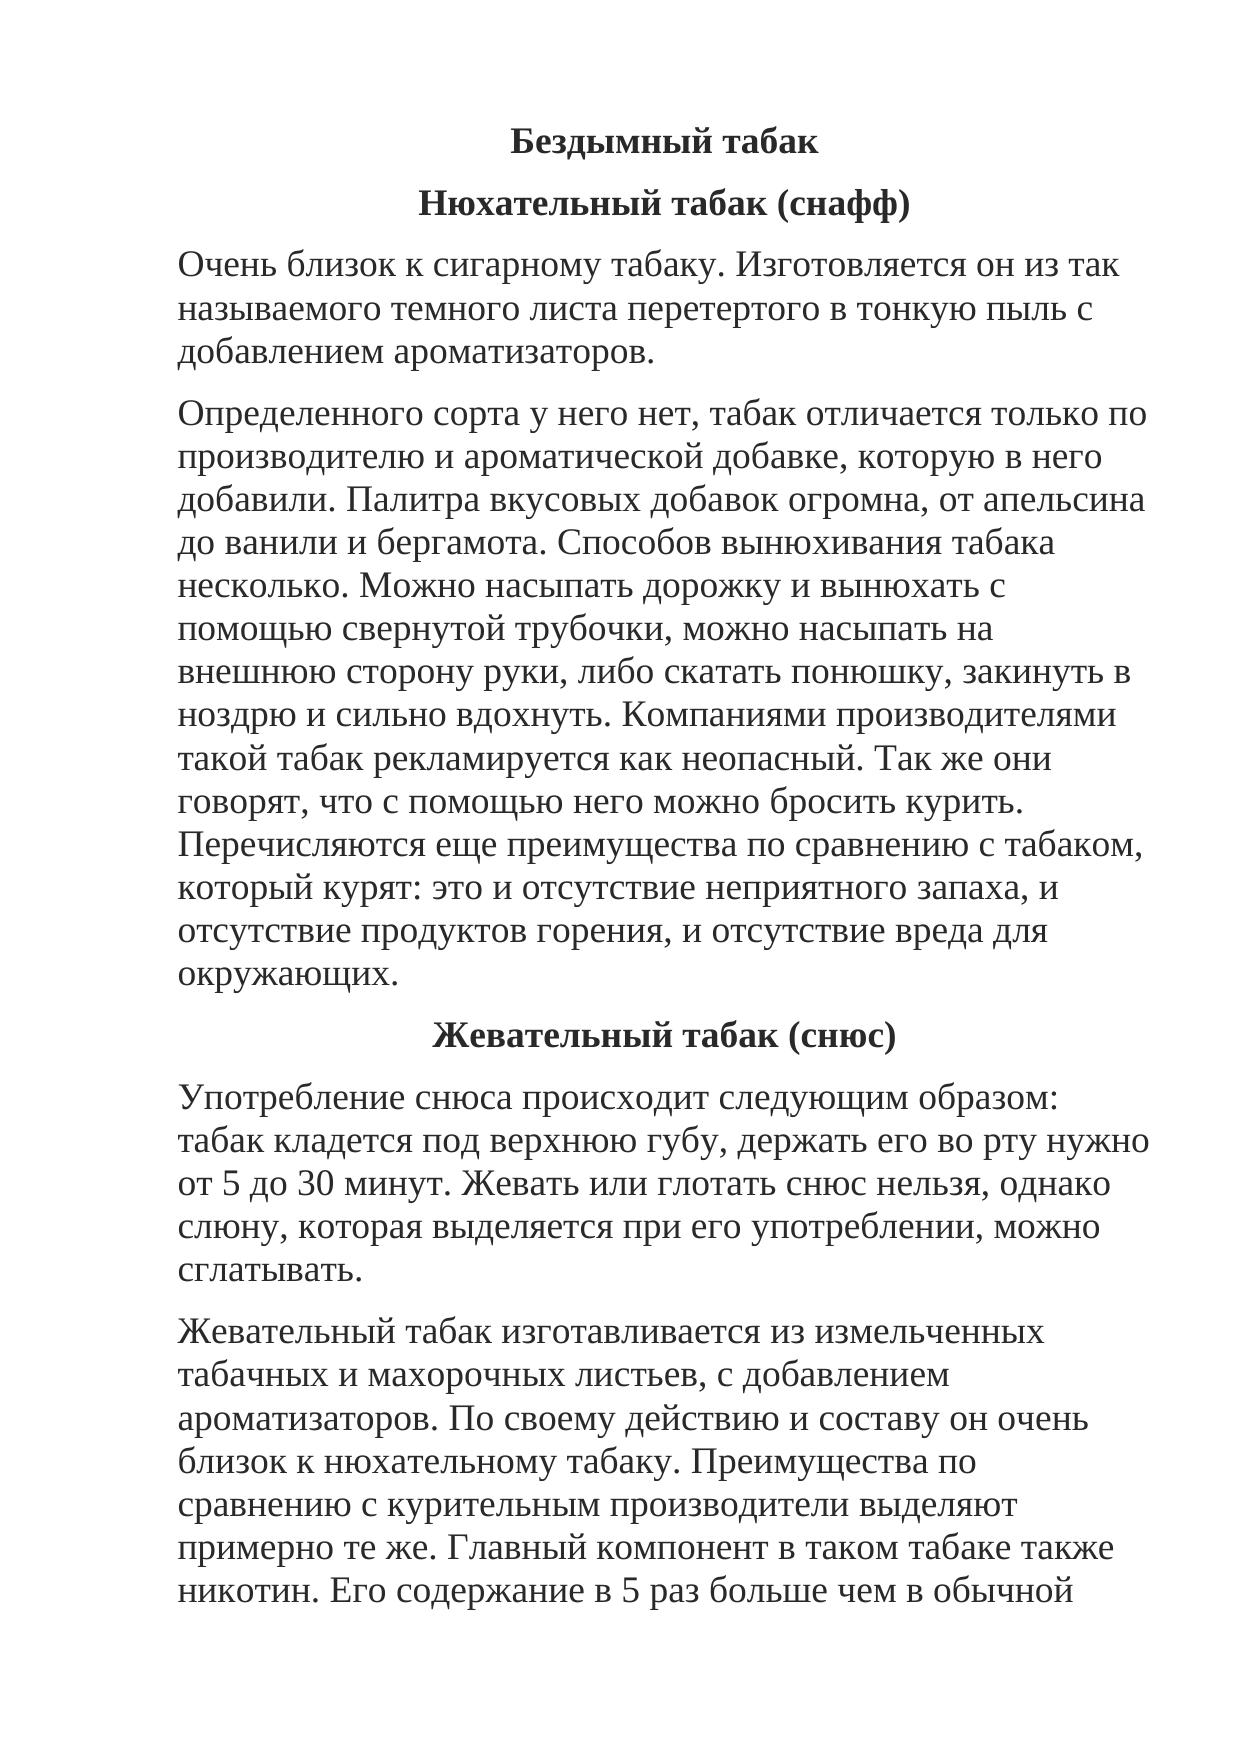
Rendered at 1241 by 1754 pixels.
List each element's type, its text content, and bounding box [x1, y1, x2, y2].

text Употребление снюса происходит следующим образом: табак кладется под верхнюю губу, держать его во рту нужно от 5 до 30 минут. Жевать или глотать снюс нельзя, однако слюну, которая выделяется при его употреблении, можно сглатывать. [177, 1074, 1152, 1290]
text Очень близок к сигарному табаку. Изготовляется он из так называемого темного листа перетертого в тонкую пыль с добавлением ароматизаторов. [177, 242, 1152, 371]
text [177, 1309, 1152, 1611]
text Бездымный табак [177, 118, 1152, 161]
text Определенного сорта у него нет, табак отличается только по производителю и ароматической добавке, которую в него добавили. Палитра вкусовых добавок огромна, от апельсина до ванили и бергамота. Способов вынюхивания табака несколько. Можно насыпать дорожку и вынюхать с помощью свернутой трубочки, можно насыпать на внешнюю сторону руки, либо скатать понюшку, закинуть в ноздрю и сильно вдохнуть. Компаниями производителями такой табак рекламируется как неопасный. Так же они говорят, что с помощью него можно бросить курить. Перечисляются еще преимущества по сравнению с табаком, который курят: это и отсутствие неприятного запаха, и отсутствие продуктов горения, и отсутствие вреда для окружающих. [177, 390, 1152, 994]
text Жевательный табак (снюс) [177, 1012, 1152, 1056]
text Нюхательный табак (снафф) [177, 180, 1152, 223]
